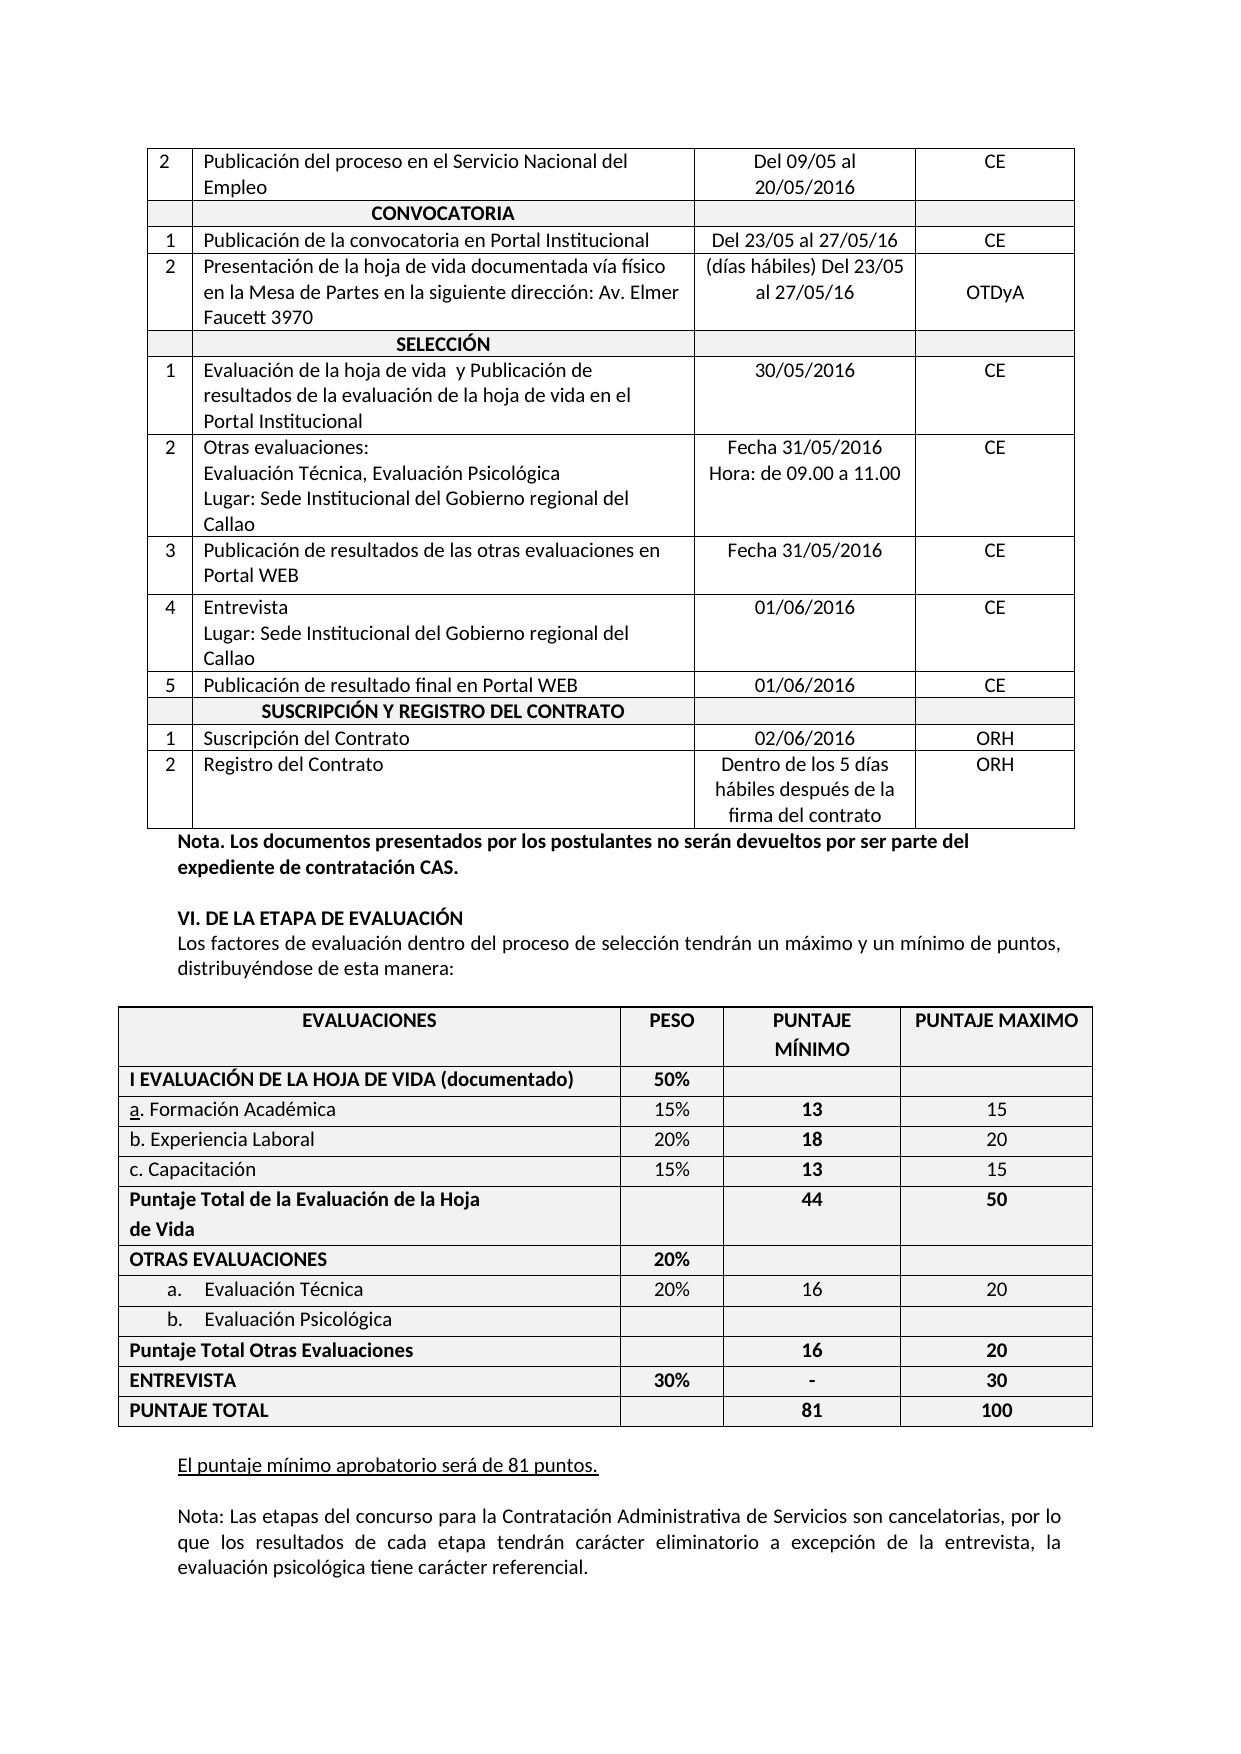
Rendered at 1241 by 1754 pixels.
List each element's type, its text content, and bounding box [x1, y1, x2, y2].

text El puntaje mínimo aprobatorio será de 81 puntos. [177, 1453, 1063, 1478]
table_cell 13 [724, 1157, 900, 1186]
table_cell 20 [901, 1337, 1092, 1366]
table_cell - [724, 1367, 900, 1396]
table_cell Fecha 31/05/2016 [695, 537, 915, 593]
table_cell c. Capacitación [119, 1157, 620, 1186]
table_cell SUSCRIPCIÓN Y REGISTRO DEL CONTRATO [193, 698, 694, 724]
table_cell Evaluación Técnica [119, 1276, 620, 1306]
table_cell 20 [901, 1276, 1092, 1306]
table_cell Suscripción del Contrato [193, 725, 694, 750]
table_cell 15 [901, 1097, 1092, 1126]
table_cell 2 [148, 435, 192, 536]
table_cell CE [916, 435, 1074, 536]
table_cell Del 23/05 al 27/05/16 [695, 227, 915, 252]
table_cell Registro del Contrato [193, 751, 694, 827]
table_header EVALUACIONES [119, 1008, 620, 1066]
table_cell [695, 698, 915, 724]
table_cell [621, 1337, 723, 1366]
table_cell OTDyA [916, 254, 1074, 330]
text Nota. Los documentos presentados por los postulantes no serán devueltos por ser parte del expediente de contratación CAS. [177, 829, 1063, 879]
table_cell [724, 1246, 900, 1275]
table_cell 2 [148, 751, 192, 827]
table_cell Puntaje Total de la Evaluación de la Hoja de Vida [119, 1187, 620, 1245]
table_cell b. Experiencia Laboral [119, 1127, 620, 1156]
table_cell Publicación de resultado final en Portal WEB [193, 672, 694, 697]
table_cell [916, 201, 1074, 226]
table_header PESO [621, 1008, 723, 1066]
table_cell Presentación de la hoja de vida documentada vía físico en la Mesa de Partes en la siguiente dirección: Av. Elmer Faucett 3970 [193, 254, 694, 330]
table_cell [916, 331, 1074, 356]
table_cell 15 [901, 1157, 1092, 1186]
table_cell Fecha 31/05/2016 Hora: de 09.00 a 11.00 [695, 435, 915, 536]
table_cell I EVALUACIÓN DE LA HOJA DE VIDA (documentado) [119, 1067, 620, 1096]
table_cell [901, 1246, 1092, 1275]
table_cell a. Formación Académica [119, 1097, 620, 1126]
table_cell 3 [148, 537, 192, 593]
table_cell [901, 1307, 1092, 1336]
table_cell [148, 201, 192, 226]
table_cell CE [916, 537, 1074, 593]
text Los factores de evaluación dentro del proceso de selección tendrán un máximo y un mínimo de puntos, distribuyéndose de esta manera: [177, 930, 1063, 981]
table_cell 16 [724, 1276, 900, 1306]
table_cell Publicación del proceso en el Servicio Nacional del Empleo [193, 149, 694, 199]
table_cell 5 [148, 672, 192, 697]
table_cell Del 09/05 al 20/05/2016 [695, 149, 915, 199]
table_cell CONVOCATORIA [193, 201, 694, 226]
table_cell OTRAS EVALUACIONES [119, 1246, 620, 1275]
table_cell 18 [724, 1127, 900, 1156]
table_cell [695, 331, 915, 356]
table_cell 50 [901, 1187, 1092, 1245]
table_cell PUNTAJE TOTAL [119, 1397, 620, 1426]
table_cell 81 [724, 1397, 900, 1426]
table_header PUNTAJE MAXIMO [901, 1008, 1092, 1066]
table_cell 01/06/2016 [695, 672, 915, 697]
table_cell 20% [621, 1127, 723, 1156]
table_cell 4 [148, 595, 192, 671]
table_cell 20% [621, 1276, 723, 1306]
table_cell Evaluación Psicológica [119, 1307, 620, 1336]
table_cell 01/06/2016 [695, 595, 915, 671]
text Nota: Las etapas del concurso para la Contratación Administrativa de Servicios son cancelatorias, por lo que los resultados de cada etapa tendrán carácter eliminatorio a excepción de la entrevista, la evaluación psicológica tiene carácter referencial. [177, 1503, 1063, 1580]
table_cell [724, 1307, 900, 1336]
table_cell Puntaje Total Otras Evaluaciones [119, 1337, 620, 1366]
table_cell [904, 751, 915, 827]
table_cell [901, 1067, 1092, 1096]
table_cell 16 [724, 1337, 900, 1366]
table_cell 30 [901, 1367, 1092, 1396]
table_cell 30% [621, 1367, 723, 1396]
table_cell Evaluación de la hoja de vida y Publicación de resultados de la evaluación de la hoja de vida en el Portal Institucional [193, 357, 694, 433]
table_cell (días hábiles) Del 23/05 al 27/05/16 [695, 254, 915, 330]
table_cell [724, 1067, 900, 1096]
table_cell SELECCIÓN [193, 331, 694, 356]
table_cell CE [916, 672, 1074, 697]
table_cell 15% [621, 1157, 723, 1186]
table_cell 13 [724, 1097, 900, 1126]
table_cell Publicación de resultados de las otras evaluaciones en Portal WEB [193, 537, 694, 593]
table_cell [621, 1397, 723, 1426]
table_cell 100 [901, 1397, 1092, 1426]
table_cell 50% [621, 1067, 723, 1096]
table_cell ENTREVISTA [119, 1367, 620, 1396]
table_cell CE [916, 595, 1074, 671]
table_cell [621, 1187, 723, 1245]
text VI. DE LA ETAPA DE EVALUACIÓN [177, 905, 1063, 930]
table_cell 30/05/2016 [695, 357, 915, 433]
table_cell 2 [148, 149, 192, 199]
table_cell 44 [724, 1187, 900, 1245]
table_cell Publicación de la convocatoria en Portal Institucional [193, 227, 694, 252]
table_cell CE [916, 149, 1074, 199]
table_cell [695, 201, 915, 226]
table_cell [148, 698, 192, 724]
table_cell Otras evaluaciones: Evaluación Técnica, Evaluación Psicológica Lugar: Sede Institucional del Gobierno regional del Callao [193, 435, 694, 536]
table_cell Entrevista Lugar: Sede Institucional del Gobierno regional del Callao [193, 595, 694, 671]
table_cell 20% [621, 1246, 723, 1275]
table_cell CE [916, 227, 1074, 252]
table_cell CE [916, 357, 1074, 433]
table_cell [916, 698, 1074, 724]
table_cell 1 [148, 357, 192, 433]
table_cell [621, 1307, 723, 1336]
table_cell 20 [901, 1127, 1092, 1156]
table_header PUNTAJE MÍNIMO [724, 1008, 900, 1066]
table_cell 2 [148, 254, 192, 330]
table_cell 1 [148, 227, 192, 252]
table_cell ORH [916, 751, 1074, 827]
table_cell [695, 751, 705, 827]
table_cell [148, 331, 192, 356]
table_cell 15% [621, 1097, 723, 1126]
